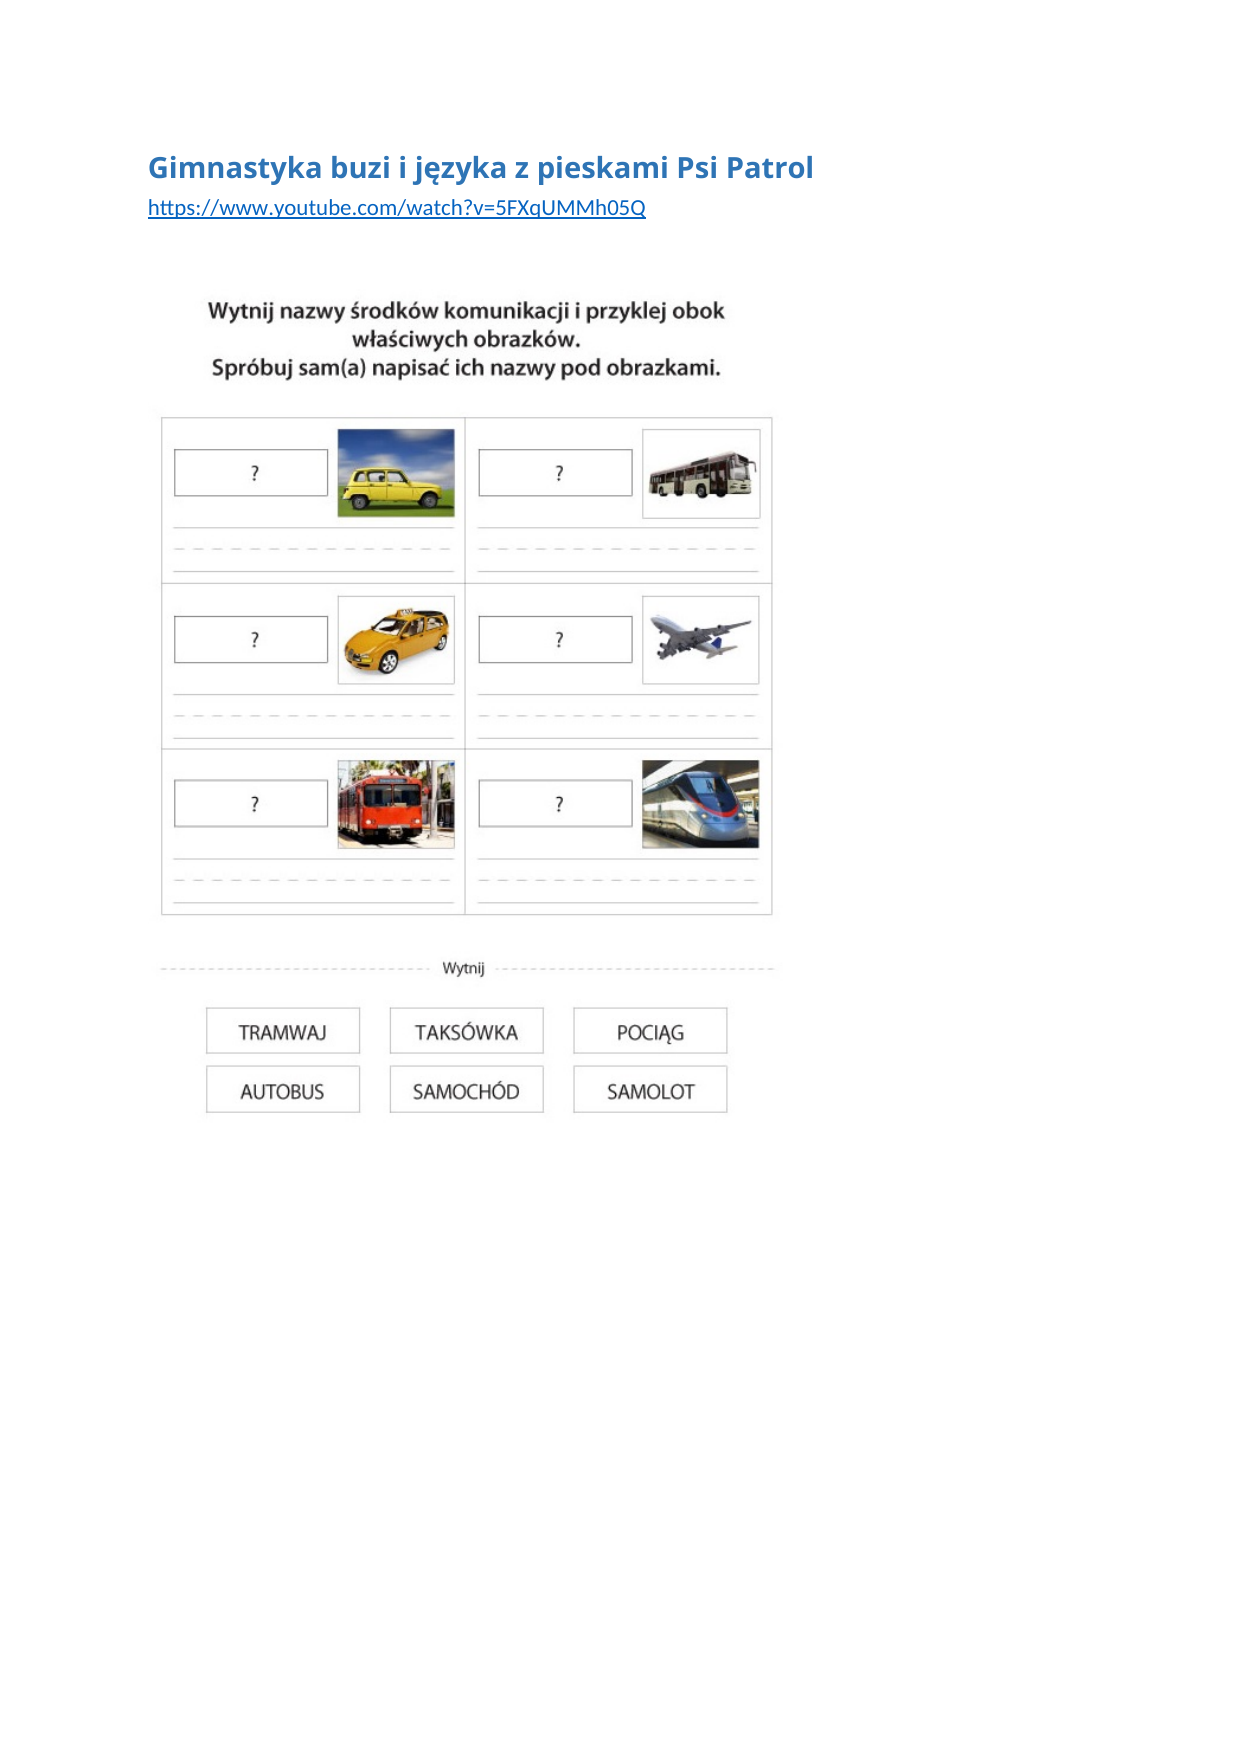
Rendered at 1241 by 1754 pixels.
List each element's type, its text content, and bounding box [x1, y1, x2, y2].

picture [147, 280, 788, 1133]
subtitle Gimnastyka buzi i języka z pieskami Psi Patrol [148, 148, 1093, 187]
text https://www.youtube.com/watch?v=5FXqUMMh05Q [148, 193, 1093, 221]
